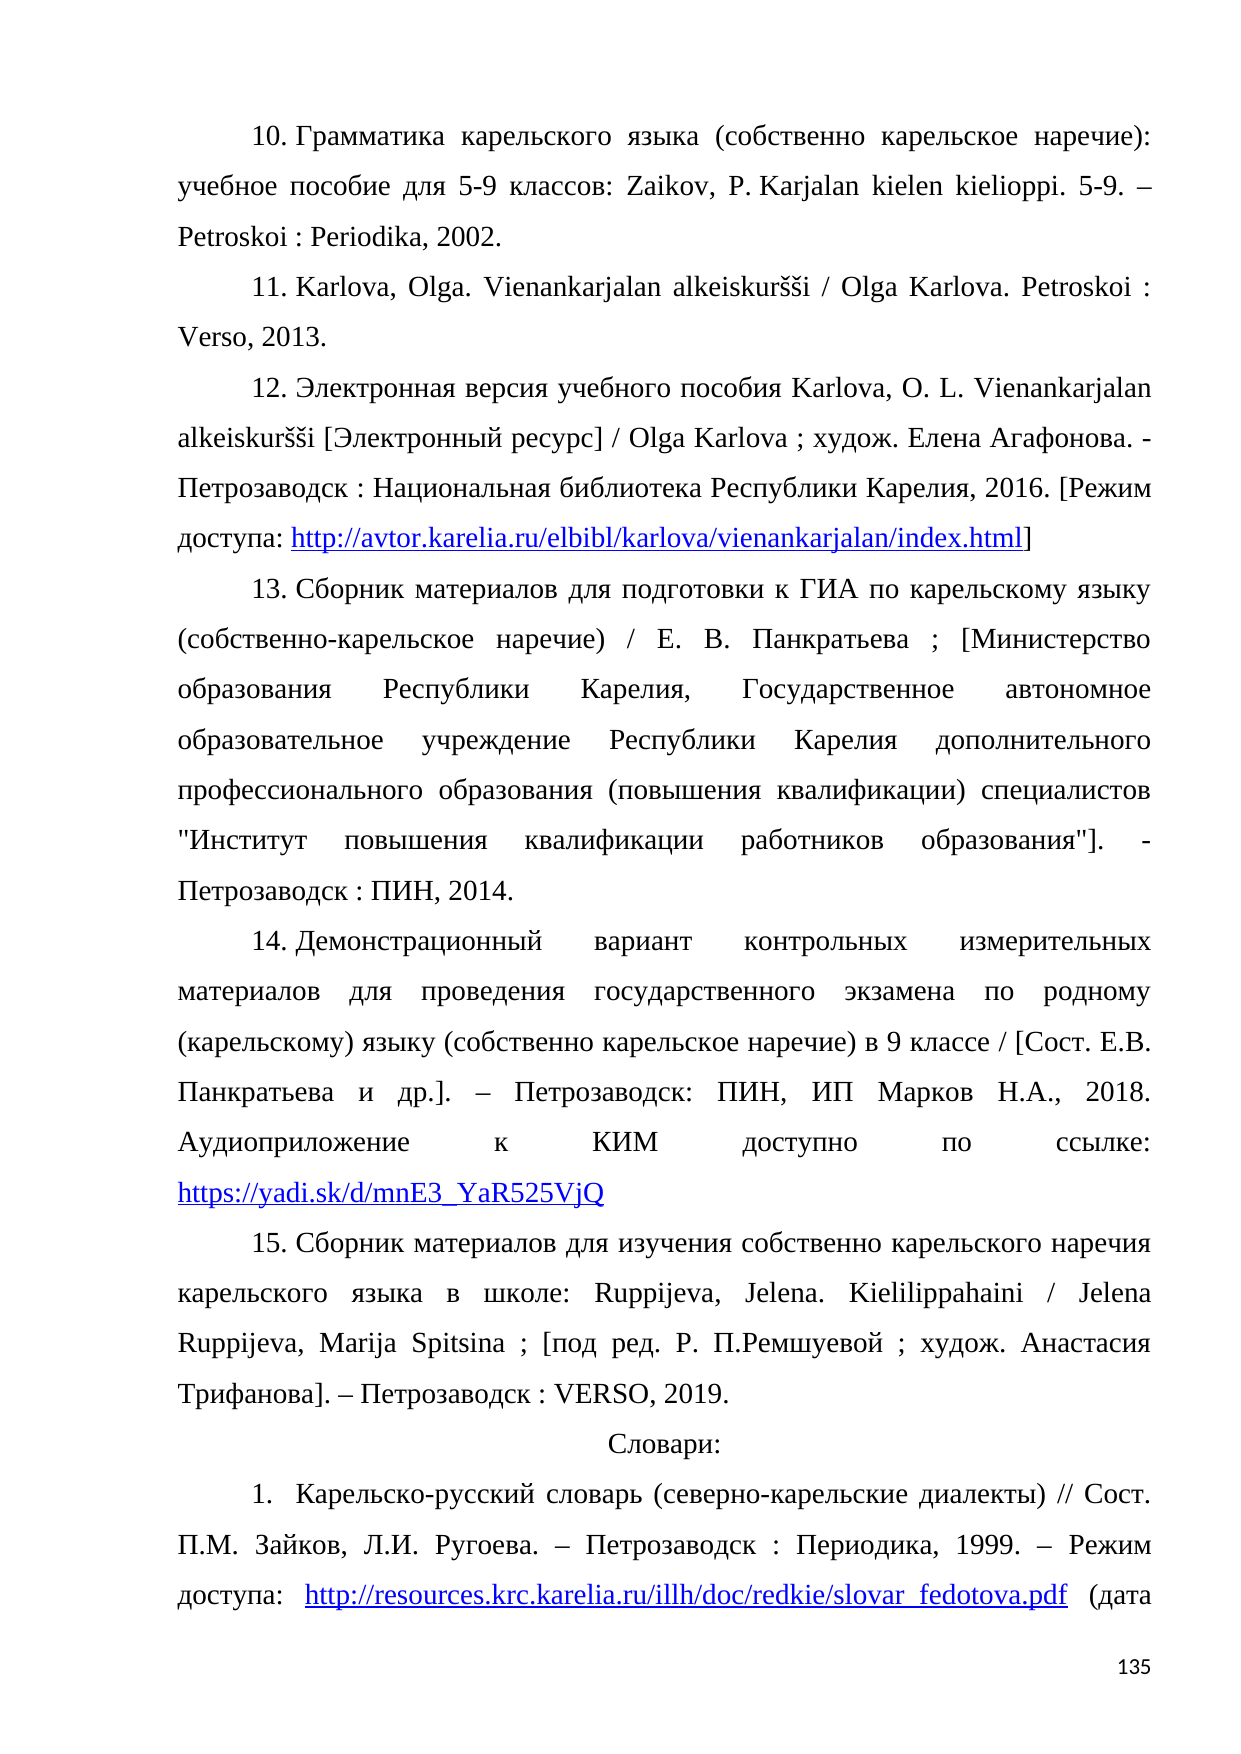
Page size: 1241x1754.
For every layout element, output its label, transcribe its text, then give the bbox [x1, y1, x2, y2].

list Karlova, Olga. Vienankarjalan alkeiskuršši / Olga Karlova. Petroskoi : Verso, 2013. [177, 269, 1152, 353]
list Словари: [177, 1426, 1152, 1460]
list Сборник материалов для изучения собственно карельского наречия карельского языка в школе: Ruppijeva, Jelena. Kielilippahaini / Jelena Ruppijeva, Marija Spitsina ; [под ред. Р. П.Ремшуевой ; худож. Анастасия Трифанова]. – Петрозаводск : VERSO, 2019. [177, 1225, 1152, 1409]
list Грамматика карельского языка (собственно карельское наречие): учебное пособие для 5-9 классов: Zaikov, P. Karjalan kielen kielioppi. 5-9. – Petroskoi : Periodika, 2002. [177, 118, 1152, 252]
list Демонстрационный вариант контрольных измерительных материалов для проведения государственного экзамена по родному (карельскому) языку (собственно карельское наречие) в 9 классе / [Сост. Е.В. Панкратьева и др.]. – Петрозаводск: ПИН, ИП Марков Н.А., 2018. Аудиоприложение к КИМ доступно по ссылке: https://yadi.sk/d/mnE3_YaR525VjQ [177, 923, 1152, 1208]
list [177, 1477, 1152, 1611]
list Электронная версия учебного пособия Karlova, O. L. Vienankarjalan alkeiskuršši [Электронный ресурс] / Olga Karlova ; худож. Елена Агафонова. - Петрозаводск : Национальная библиотека Республики Карелия, 2016. [Режим доступа: http://avtor.karelia.ru/elbibl/karlova/vienankarjalan/index.html] [177, 370, 1152, 554]
list Сборник материалов для подготовки к ГИА по карельскому языку (собственно-карельское наречие) / Е. В. Панкратьева ; [Министерство образования Республики Карелия, Государственное автономное образовательное учреждение Республики Карелия дополнительного профессионального образования (повышения квалификации) специалистов "Институт повышения квалификации работников образования"]. - Петрозаводск : ПИН, 2014. [177, 571, 1152, 906]
